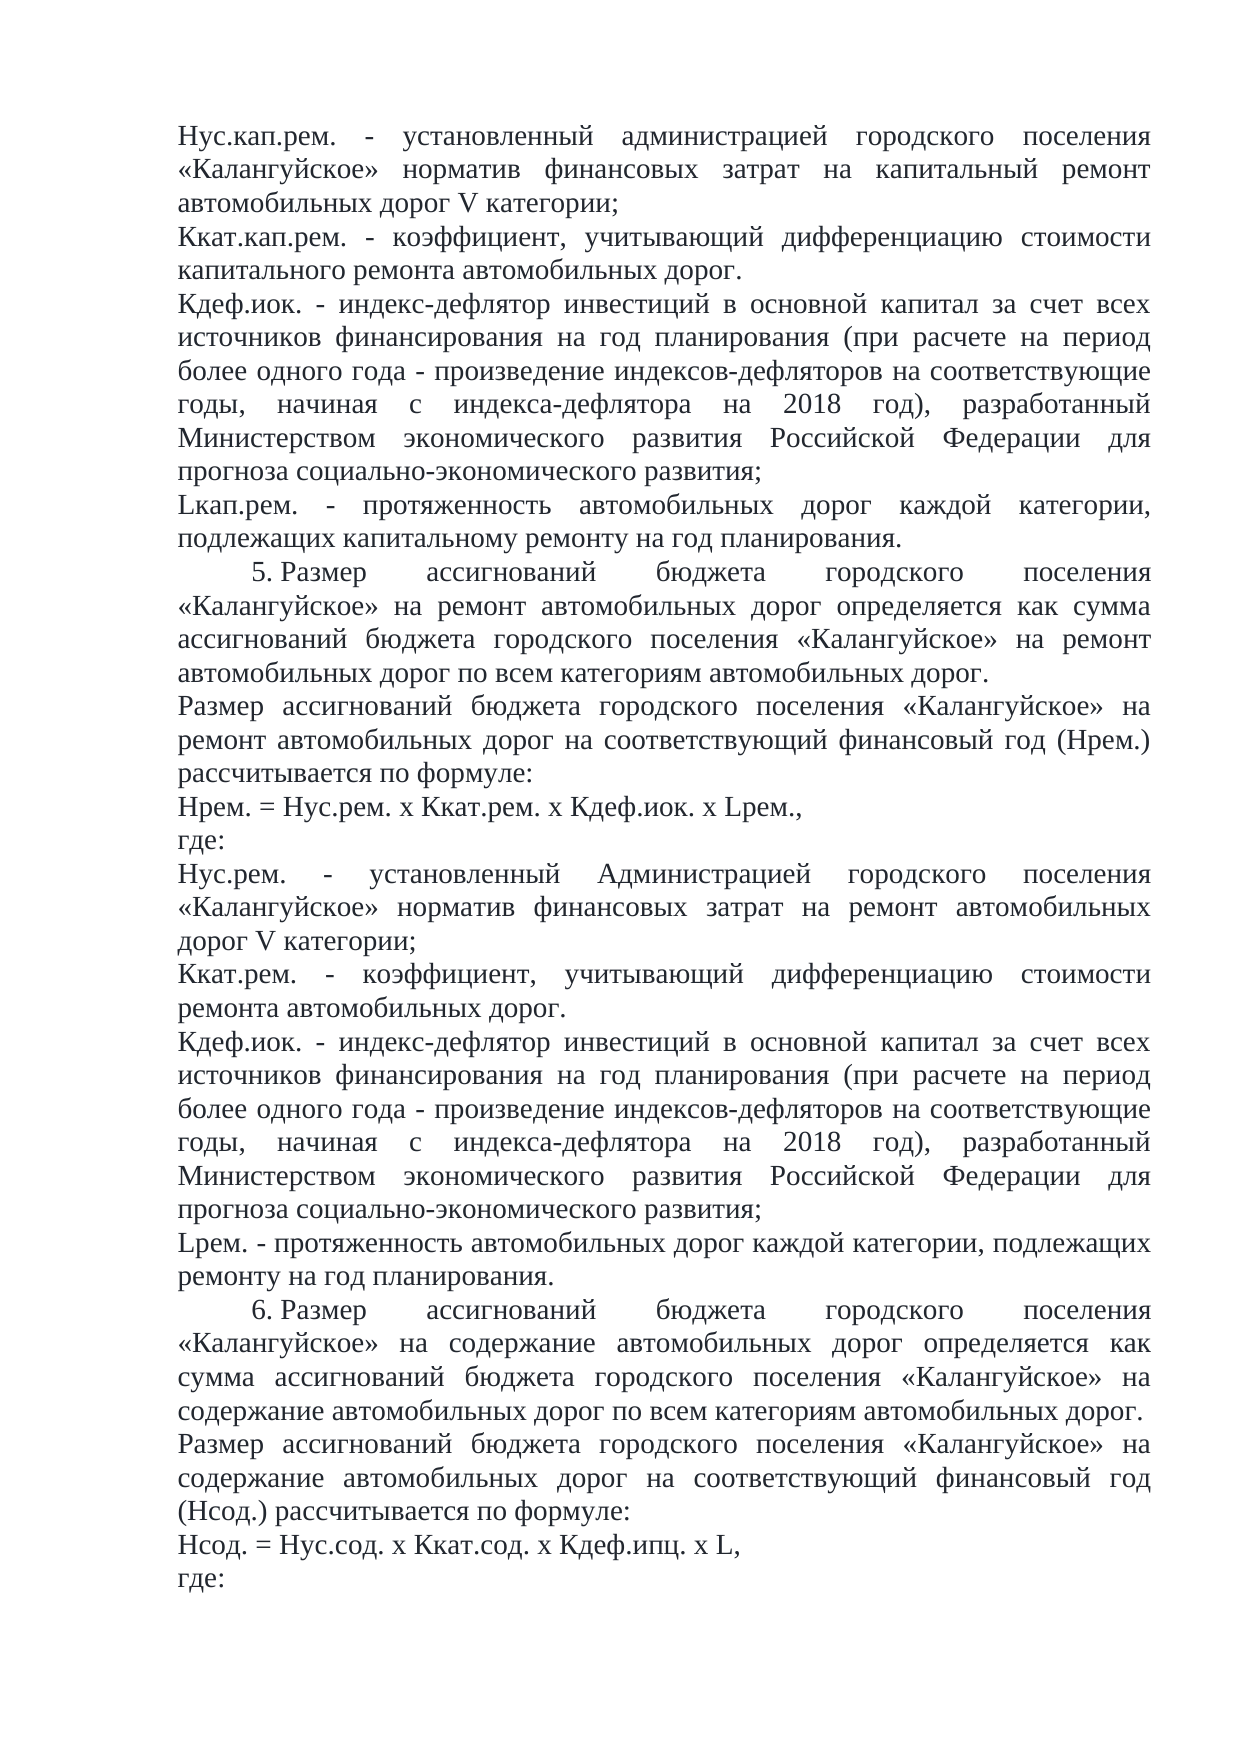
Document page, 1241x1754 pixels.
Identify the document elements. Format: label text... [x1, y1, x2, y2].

text где: [177, 1560, 1152, 1594]
text Нус.рем. - установленный Администрацией городского поселения «Калангуйское» норматив финансовых затрат на ремонт автомобильных дорог V категории; [177, 856, 1152, 957]
text 6. Размер ассигнований бюджета городского поселения «Калангуйское» на содержание автомобильных дорог определяется как сумма ассигнований бюджета городского поселения «Калангуйское» на содержание автомобильных дорог по всем категориям автомобильных дорог. [177, 1292, 1152, 1426]
text Кдеф.иок. - индекс-дефлятор инвестиций в основной капитал за счет всех источников финансирования на год планирования (при расчете на период более одного года - произведение индексов-дефляторов на соответствующие годы, начиная с индекса-дефлятора на 2018 год), разработанный Министерством экономического развития Российской Федерации для прогноза социально-экономического развития; [177, 286, 1152, 487]
text Lрем. - протяженность автомобильных дорог каждой категории, подлежащих ремонту на год планирования. [177, 1225, 1152, 1292]
text 5. Размер ассигнований бюджета городского поселения «Калангуйское» на ремонт автомобильных дорог определяется как сумма ассигнований бюджета городского поселения «Калангуйское» на ремонт автомобильных дорог по всем категориям автомобильных дорог. [177, 554, 1152, 688]
text Нрем. = Нус.рем. x Ккат.рем. x Кдеф.иок. x Lрем., [177, 789, 1152, 822]
text где: [177, 822, 1152, 856]
text Ккат.рем. - коэффициент, учитывающий дифференциацию стоимости ремонта автомобильных дорог. [177, 957, 1152, 1024]
text Размер ассигнований бюджета городского поселения «Калангуйское» на содержание автомобильных дорог на соответствующий финансовый год (Нсод.) рассчитывается по формуле: [177, 1426, 1152, 1527]
text Нсод. = Нус.сод. x Ккат.сод. x Кдеф.ипц. x L, [177, 1527, 1152, 1560]
text Кдеф.иок. - индекс-дефлятор инвестиций в основной капитал за счет всех источников финансирования на год планирования (при расчете на период более одного года - произведение индексов-дефляторов на соответствующие годы, начиная с индекса-дефлятора на 2018 год), разработанный Министерством экономического развития Российской Федерации для прогноза социально-экономического развития; [177, 1024, 1152, 1225]
text Ккат.кап.рем. - коэффициент, учитывающий дифференциацию стоимости капитального ремонта автомобильных дорог. [177, 219, 1152, 286]
text Нус.кап.рем. - установленный администрацией городского поселения «Калангуйское» норматив финансовых затрат на капитальный ремонт автомобильных дорог V категории; [177, 118, 1152, 219]
text Lкап.рем. - протяженность автомобильных дорог каждой категории, подлежащих капитальному ремонту на год планирования. [177, 487, 1152, 554]
text Размер ассигнований бюджета городского поселения «Калангуйское» на ремонт автомобильных дорог на соответствующий финансовый год (Нрем.) рассчитывается по формуле: [177, 688, 1152, 789]
